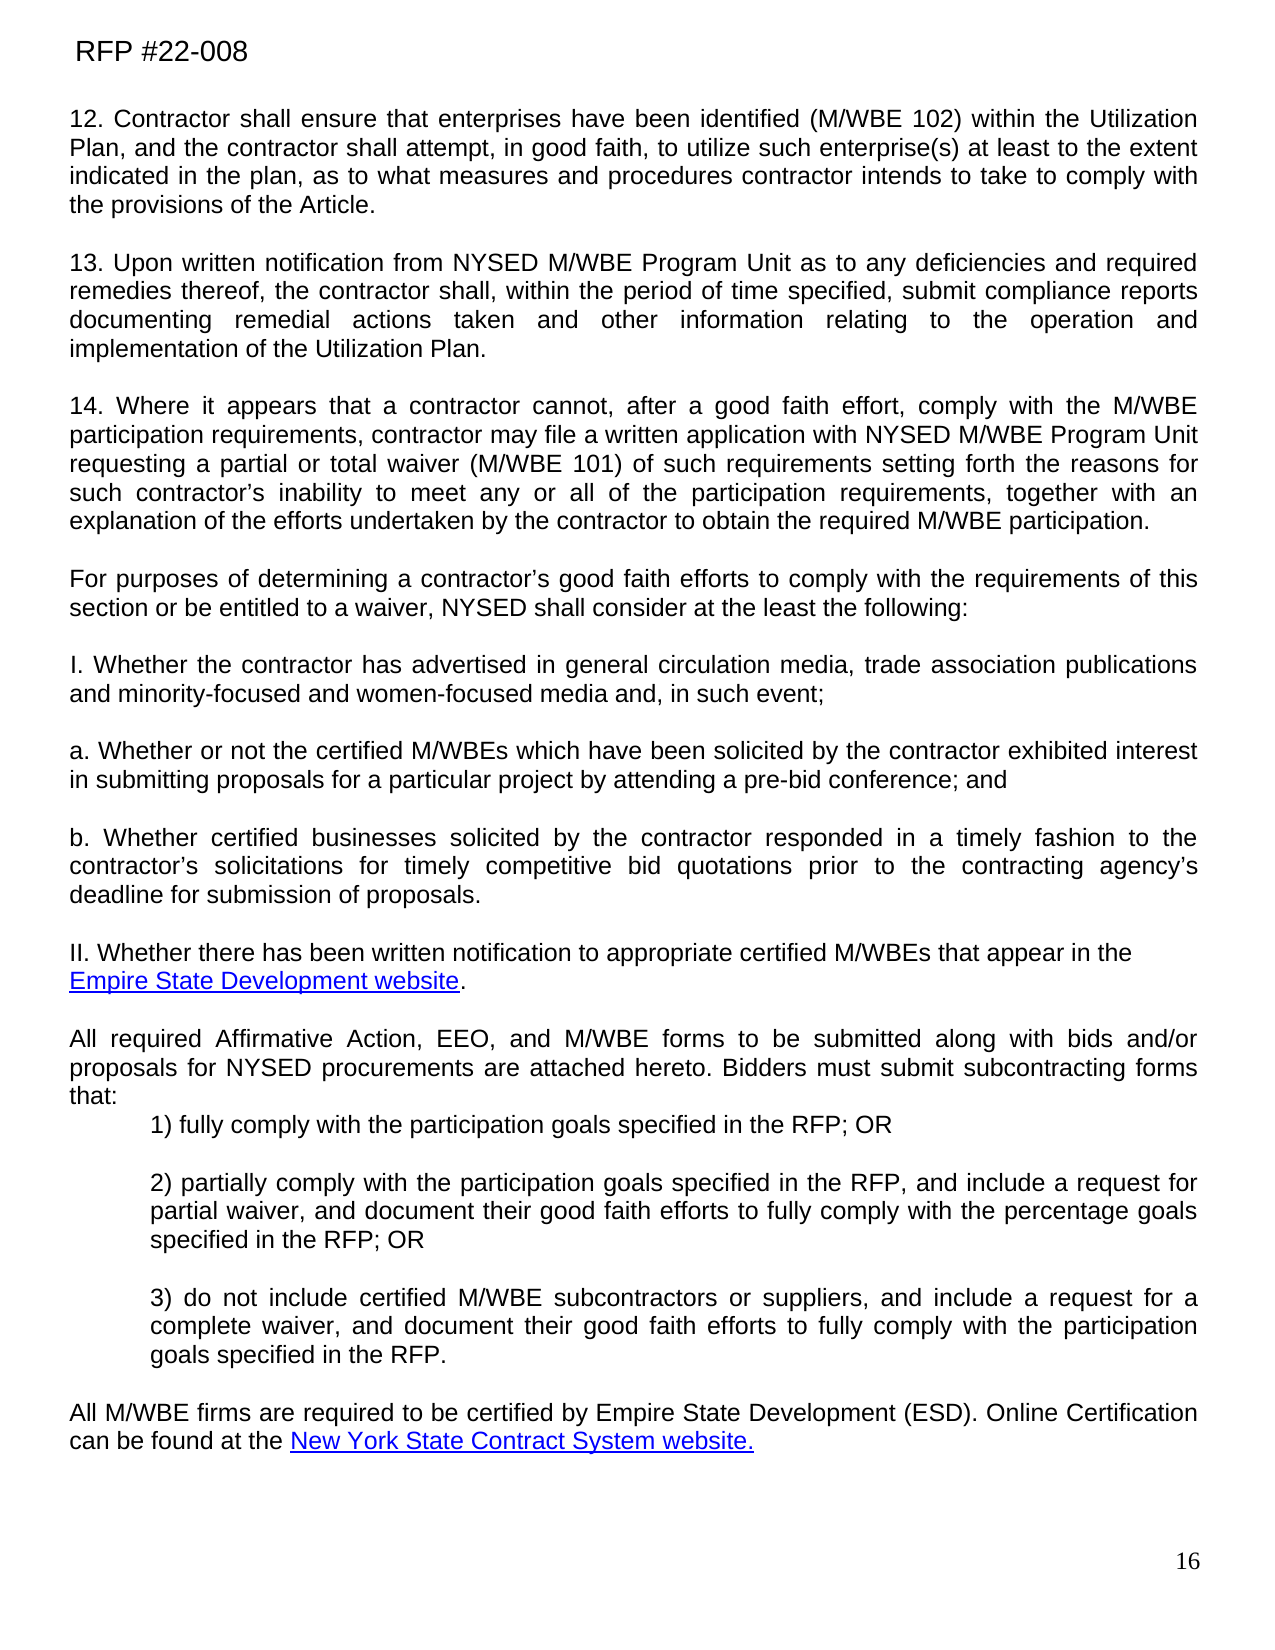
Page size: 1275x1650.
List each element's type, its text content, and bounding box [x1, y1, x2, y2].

text 13. Upon written notification from NYSED M/WBE Program Unit as to any deficiencies and required remedies thereof, the contractor shall, within the period of time specified, submit compliance reports documenting remedial actions taken and other information relating to the operation and implementation of the Utilization Plan. [69, 247, 1200, 362]
text 1) fully comply with the participation goals specified in the RFP; OR [69, 1110, 1200, 1139]
text 2) partially comply with the participation goals specified in the RFP, and include a request for partial waiver, and document their good faith efforts to fully comply with the percentage goals specified in the RFP; OR [150, 1167, 1200, 1254]
text b. Whether certified businesses solicited by the contractor responded in a timely fashion to the contractor’s solicitations for timely competitive bid quotations prior to the contracting agency’s deadline for submission of proposals. [69, 822, 1200, 909]
text All M/WBE firms are required to be certified by Empire State Development (ESD). Online Certification can be found at the New York State Contract System website. [69, 1397, 1200, 1455]
text 3) do not include certified M/WBE subcontractors or suppliers, and include a request for a complete waiver, and document their good faith efforts to fully comply with the participation goals specified in the RFP. [150, 1282, 1200, 1369]
text a. Whether or not the certified M/WBEs which have been solicited by the contractor exhibited interest in submitting proposals for a particular project by attending a pre-bid conference; and [69, 736, 1200, 794]
text For purposes of determining a contractor’s good faith efforts to comply with the requirements of this section or be entitled to a waiver, NYSED shall consider at the least the following: [69, 564, 1200, 621]
text I. Whether the contractor has advertised in general circulation media, trade association publications and minority-focused and women-focused media and, in such event; [69, 650, 1200, 707]
text 12. Contractor shall ensure that enterprises have been identified (M/WBE 102) within the Utilization Plan, and the contractor shall attempt, in good faith, to utilize such enterprise(s) at least to the extent indicated in the plan, as to what measures and procedures contractor intends to take to comply with the provisions of the Article. [69, 104, 1200, 219]
text 14. Where it appears that a contractor cannot, after a good faith effort, comply with the M/WBE participation requirements, contractor may file a written application with NYSED M/WBE Program Unit requesting a partial or total waiver (M/WBE 101) of such requirements setting forth the reasons for such contractor’s inability to meet any or all of the participation requirements, together with an explanation of the efforts undertaken by the contractor to obtain the required M/WBE participation. [69, 391, 1200, 535]
text II. Whether there has been written notification to appropriate certified M/WBEs that appear in the Empire State Development website. [69, 937, 1200, 995]
text All required Affirmative Action, EEO, and M/WBE forms to be submitted along with bids and/or proposals for NYSED procurements are attached hereto. Bidders must submit subcontracting forms that: [69, 1024, 1200, 1110]
